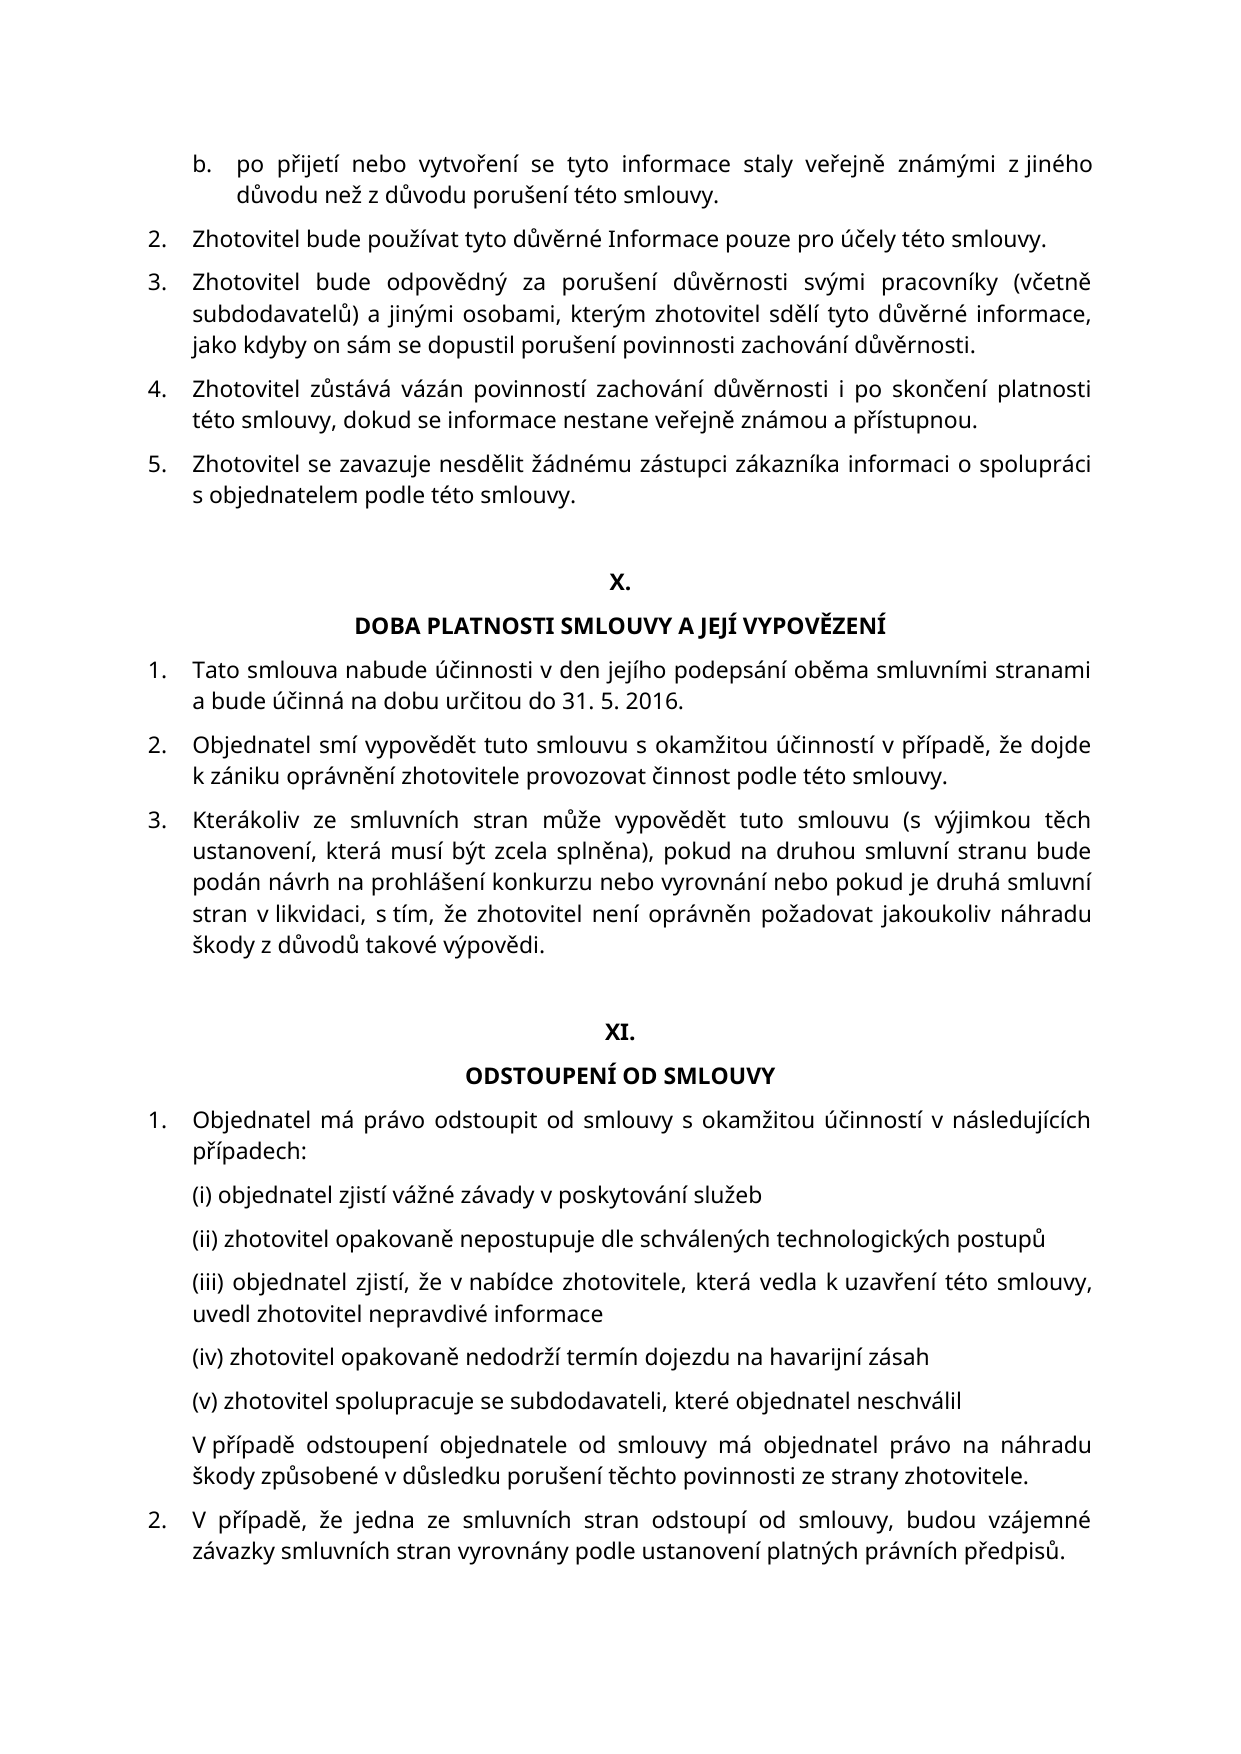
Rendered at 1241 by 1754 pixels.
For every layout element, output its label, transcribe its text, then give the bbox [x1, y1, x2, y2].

text 2. Objednatel smí vypovědět tuto smlouvu s okamžitou účinností v případě, že dojde k zániku oprávnění zhotovitele provozovat činnost podle této smlouvy. [148, 729, 1093, 791]
text 3. Zhotovitel bude odpovědný za porušení důvěrnosti svými pracovníky (včetně subdodavatelů) a jinými osobami, kterým zhotovitel sdělí tyto důvěrné informace, jako kdyby on sám se dopustil porušení povinnosti zachování důvěrnosti. [148, 266, 1093, 360]
list (ii) zhotovitel opakovaně nepostupuje dle schválených technologických postupů [192, 1223, 1093, 1254]
list 2. V případě, že jedna ze smluvních stran odstoupí od smlouvy, budou vzájemné závazky smluvních stran vyrovnány podle ustanovení platných právních předpisů. [148, 1504, 1093, 1566]
text 5. Zhotovitel se zavazuje nesdělit žádnému zástupci zákazníka informaci o spolupráci s objednatelem podle této smlouvy. [148, 448, 1093, 510]
text 2. Zhotovitel bude používat tyto důvěrné Informace pouze pro účely této smlouvy. [148, 223, 1093, 254]
list V případě odstoupení objednatele od smlouvy má objednatel právo na náhradu škody způsobené v důsledku porušení těchto povinnosti ze strany zhotovitele. [192, 1429, 1093, 1491]
text 1. Tato smlouva nabude účinnosti v den jejího podepsání oběma smluvními stranami a bude účinná na dobu určitou do 31. 5. 2016. [148, 654, 1093, 716]
subtitle ODSTOUPENÍ OD SMLOUVY [148, 1060, 1093, 1091]
list (v) zhotovitel spolupracuje se subdodavateli, které objednatel neschválil [192, 1385, 1093, 1416]
text 4. Zhotovitel zůstává vázán povinností zachování důvěrnosti i po skončení platnosti této smlouvy, dokud se informace nestane veřejně známou a přístupnou. [148, 373, 1093, 435]
list (i) objednatel zjistí vážné závady v poskytování služeb [192, 1179, 1093, 1210]
subtitle XI. [148, 1016, 1093, 1048]
list po přijetí nebo vytvoření se tyto informace staly veřejně známými z jiného důvodu než z důvodu porušení této smlouvy. [192, 148, 1093, 210]
list 1. Objednatel má právo odstoupit od smlouvy s okamžitou účinností v následujících případech: [148, 1104, 1093, 1166]
list (iv) zhotovitel opakovaně nedodrží termín dojezdu na havarijní zásah [192, 1341, 1093, 1373]
text X. [148, 566, 1093, 598]
text 3. Kterákoliv ze smluvních stran může vypovědět tuto smlouvu (s výjimkou těch ustanovení, která musí být zcela splněna), pokud na druhou smluvní stranu bude podán návrh na prohlášení konkurzu nebo vyrovnání nebo pokud je druhá smluvní stran v likvidaci, s tím, že zhotovitel není oprávněn požadovat jakoukoliv náhradu škody z důvodů takové výpovědi. [148, 804, 1093, 960]
list (iii) objednatel zjistí, že v nabídce zhotovitele, která vedla k uzavření této smlouvy, uvedl zhotovitel nepravdivé informace [192, 1266, 1093, 1329]
subtitle DOBA PLATNOSTI SMLOUVY A JEJÍ VYPOVĚZENÍ [148, 610, 1093, 641]
